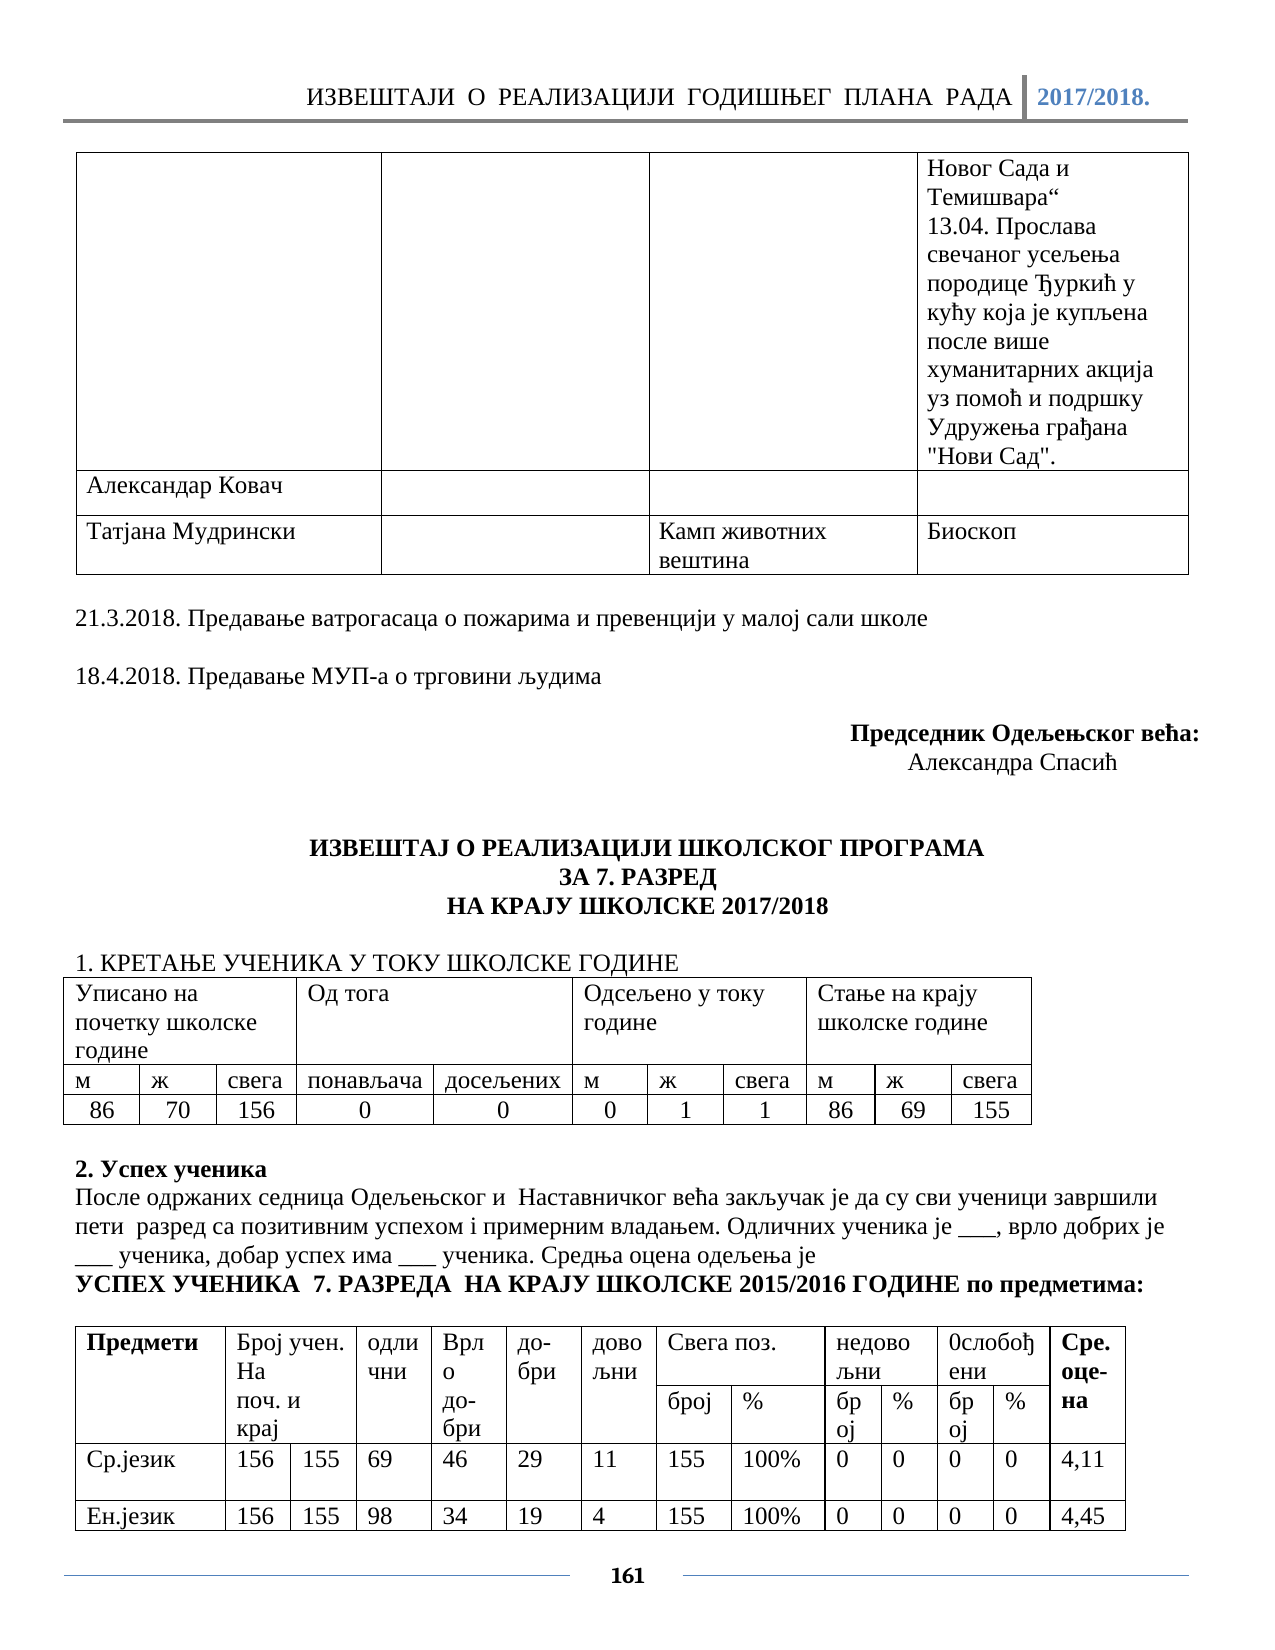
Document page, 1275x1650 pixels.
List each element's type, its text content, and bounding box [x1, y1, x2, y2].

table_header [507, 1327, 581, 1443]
text 2. Успех ученика [75, 1154, 1200, 1182]
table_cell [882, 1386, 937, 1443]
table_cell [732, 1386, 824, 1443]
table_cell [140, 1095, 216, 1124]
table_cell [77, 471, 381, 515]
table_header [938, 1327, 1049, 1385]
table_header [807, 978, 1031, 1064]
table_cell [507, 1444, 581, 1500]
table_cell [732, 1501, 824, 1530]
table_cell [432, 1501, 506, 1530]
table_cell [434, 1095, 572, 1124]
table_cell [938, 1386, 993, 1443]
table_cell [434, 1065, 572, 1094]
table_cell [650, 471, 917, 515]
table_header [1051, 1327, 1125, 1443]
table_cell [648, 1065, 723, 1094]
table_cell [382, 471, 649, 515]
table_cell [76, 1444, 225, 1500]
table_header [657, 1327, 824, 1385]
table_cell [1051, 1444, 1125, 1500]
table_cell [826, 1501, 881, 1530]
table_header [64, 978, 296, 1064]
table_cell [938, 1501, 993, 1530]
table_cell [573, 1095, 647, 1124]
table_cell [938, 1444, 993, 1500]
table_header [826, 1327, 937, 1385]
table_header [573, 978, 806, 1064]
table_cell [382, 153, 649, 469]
text ИЗВЕШТАЈ О РЕАЛИЗАЦИЈИ ШКОЛСКОГ ПРОГРАМА [75, 833, 1200, 862]
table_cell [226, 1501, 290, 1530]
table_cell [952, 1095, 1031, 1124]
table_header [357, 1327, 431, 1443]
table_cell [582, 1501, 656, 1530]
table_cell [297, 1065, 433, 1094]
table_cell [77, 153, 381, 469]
text После одржаних седница Oдељењског и Наставничког већа закључак је да су сви ученици завршили пети разред са позитивним успехом i примерним владањем. Одличних ученика је ___, врло добрих је ___ ученика, добар успех има ___ ученика. Средња оцена одељења је [75, 1182, 1200, 1269]
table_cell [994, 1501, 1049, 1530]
text Александра Спасић [750, 747, 1200, 776]
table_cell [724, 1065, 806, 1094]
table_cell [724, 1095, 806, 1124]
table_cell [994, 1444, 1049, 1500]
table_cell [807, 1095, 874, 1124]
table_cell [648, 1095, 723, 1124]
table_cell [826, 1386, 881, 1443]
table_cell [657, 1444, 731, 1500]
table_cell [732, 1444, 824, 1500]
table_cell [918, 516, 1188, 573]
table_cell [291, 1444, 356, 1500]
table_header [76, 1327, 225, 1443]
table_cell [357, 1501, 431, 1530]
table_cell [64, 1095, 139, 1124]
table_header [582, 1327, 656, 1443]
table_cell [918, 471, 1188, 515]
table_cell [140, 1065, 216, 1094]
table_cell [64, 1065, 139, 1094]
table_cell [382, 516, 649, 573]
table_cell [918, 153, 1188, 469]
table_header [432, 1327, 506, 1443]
text ЗА 7. РАЗРЕД [75, 862, 1200, 891]
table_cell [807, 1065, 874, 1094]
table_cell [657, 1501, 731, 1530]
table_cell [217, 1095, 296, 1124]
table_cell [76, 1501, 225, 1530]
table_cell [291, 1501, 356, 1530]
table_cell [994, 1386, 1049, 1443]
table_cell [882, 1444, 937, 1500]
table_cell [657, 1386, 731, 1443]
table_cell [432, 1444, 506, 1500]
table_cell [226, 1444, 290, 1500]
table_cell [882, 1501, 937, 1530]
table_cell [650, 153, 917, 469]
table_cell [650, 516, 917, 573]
text 21.3.2018. Предавање ватрогасаца о пожарима и превенцији у малој сали школе [75, 603, 1200, 632]
text 1. КРЕТАЊЕ УЧЕНИКА У ТОКУ ШКОЛСКЕ ГОДИНЕ [75, 948, 1200, 977]
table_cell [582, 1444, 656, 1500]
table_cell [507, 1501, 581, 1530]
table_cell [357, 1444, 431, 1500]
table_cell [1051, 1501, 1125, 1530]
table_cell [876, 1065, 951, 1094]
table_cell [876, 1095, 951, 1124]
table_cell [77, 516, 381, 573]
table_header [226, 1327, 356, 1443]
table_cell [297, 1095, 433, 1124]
text 18.4.2018. Предавање МУП-а о трговини људима [75, 661, 1200, 689]
text НА КРАЈУ ШКОЛСКЕ 2017/2018 [75, 891, 1200, 919]
text Председник Одељењскoг већа: [75, 718, 1200, 747]
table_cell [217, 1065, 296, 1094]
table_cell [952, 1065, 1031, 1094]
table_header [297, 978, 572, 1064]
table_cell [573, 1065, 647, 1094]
text УСПЕХ УЧЕНИКА 7. РАЗРЕДА НА КРАЈУ ШКОЛСКЕ 2015/2016 ГОДИНЕ по предметима: [75, 1269, 1200, 1297]
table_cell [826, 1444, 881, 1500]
